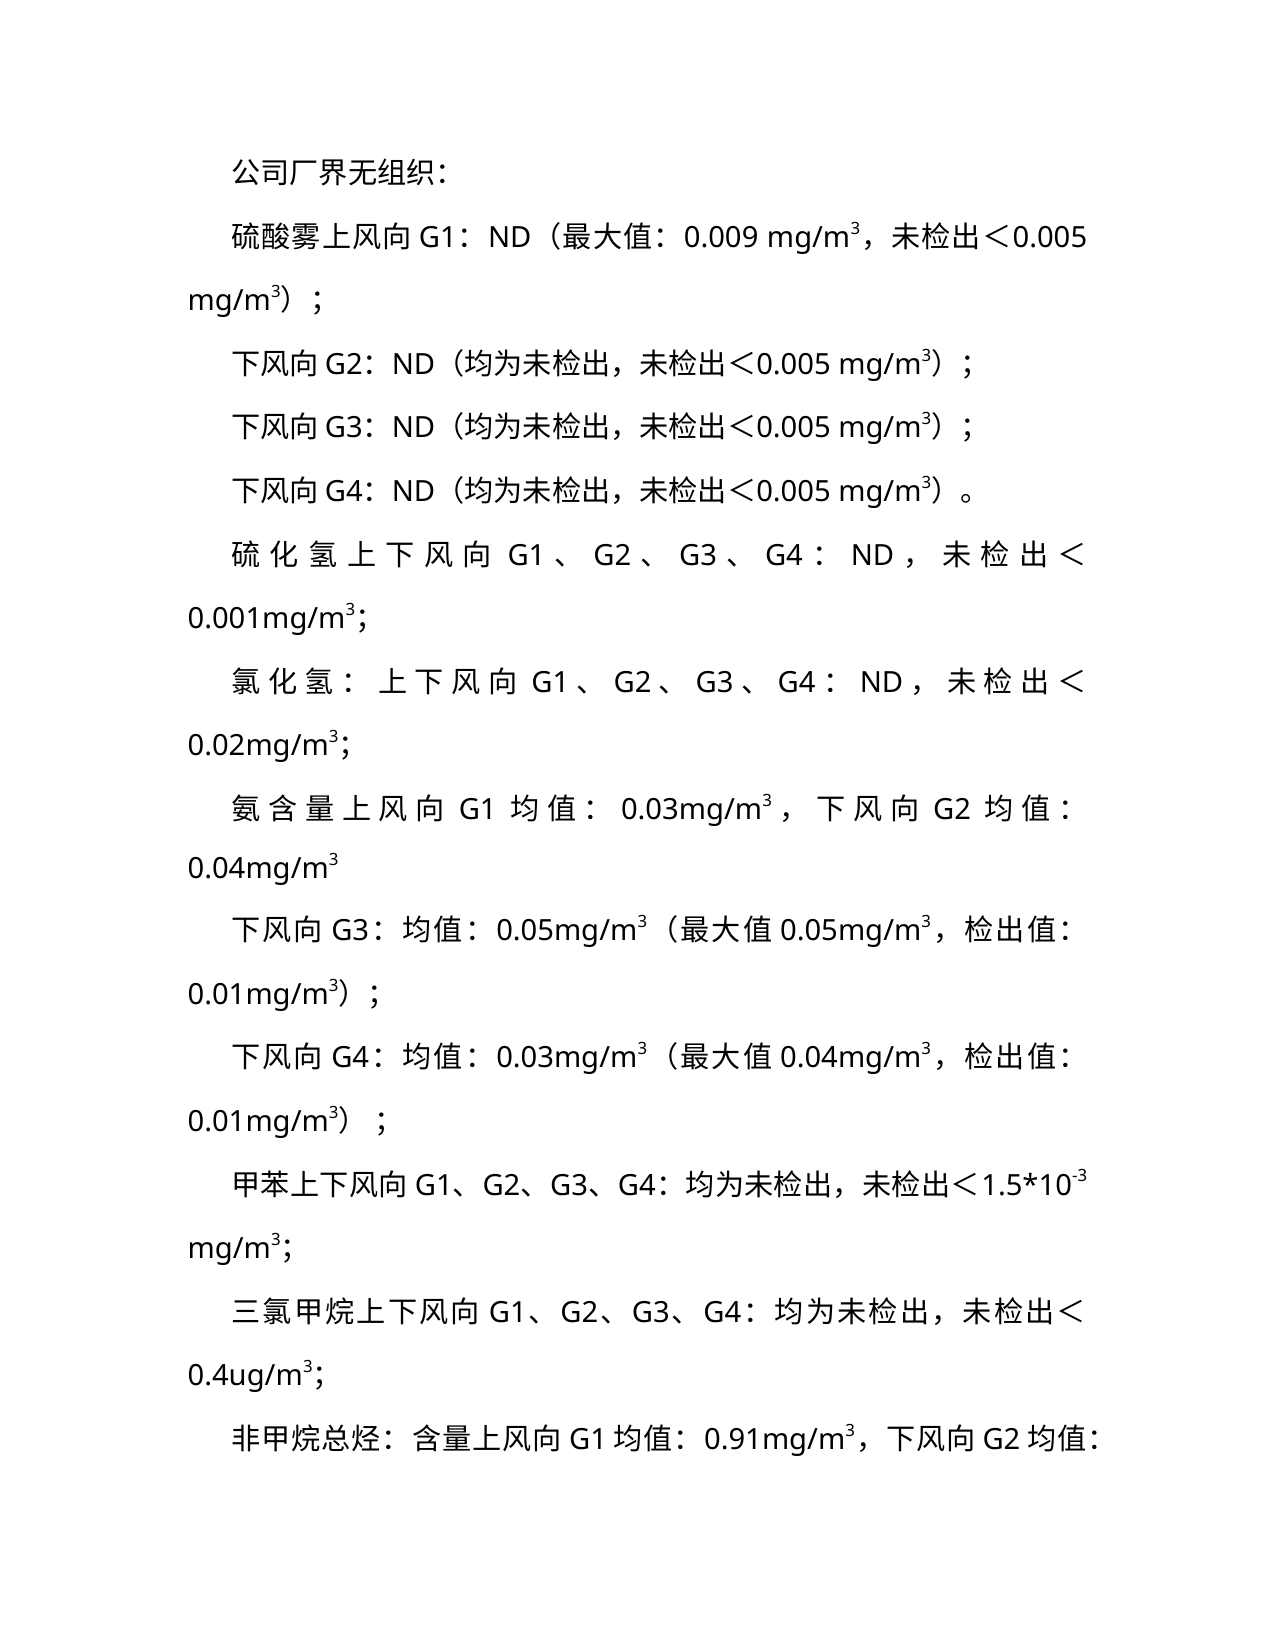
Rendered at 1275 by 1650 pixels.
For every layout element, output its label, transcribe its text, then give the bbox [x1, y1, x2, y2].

text 甲苯上下风向G1、G2、G3、G4：均为未检出，未检出＜1.5*10-3 mg/m3； [187, 1161, 1087, 1267]
text 下风向G2：ND（均为未检出，未检出＜0.005 mg/m3）； [187, 341, 1087, 383]
text 公司厂界无组织： [187, 150, 1087, 192]
text 氯化氢：上下风向G1、G2、G3、G4：ND，未检出＜0.02mg/m3； [187, 658, 1087, 764]
text 三氯甲烷上下风向G1、G2、G3、G4：均为未检出，未检出＜0.4ug/m3； [187, 1288, 1087, 1394]
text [187, 1415, 1087, 1458]
text 硫酸雾上风向G1：ND（最大值：0.009 mg/m3，未检出＜0.005 mg/m3）； [187, 213, 1087, 319]
text 下风向G4：ND（均为未检出，未检出＜0.005 mg/m3）。 [187, 468, 1087, 510]
text 下风向G4：均值：0.03mg/m3（最大值0.04mg/m3，检出值：0.01mg/m3） ； [187, 1034, 1087, 1140]
text 下风向G3：ND（均为未检出，未检出＜0.005 mg/m3）； [187, 404, 1087, 446]
text 下风向G3：均值：0.05mg/m3（最大值0.05mg/m3，检出值：0.01mg/m3）； [187, 907, 1087, 1013]
text 硫化氢上下风向G1、G2、G3、G4：ND，未检出＜0.001mg/m3； [187, 531, 1087, 637]
text 氨含量上风向G1均值：0.03mg/m3，下风向G2均值：0.04mg/m3 [187, 785, 1087, 887]
